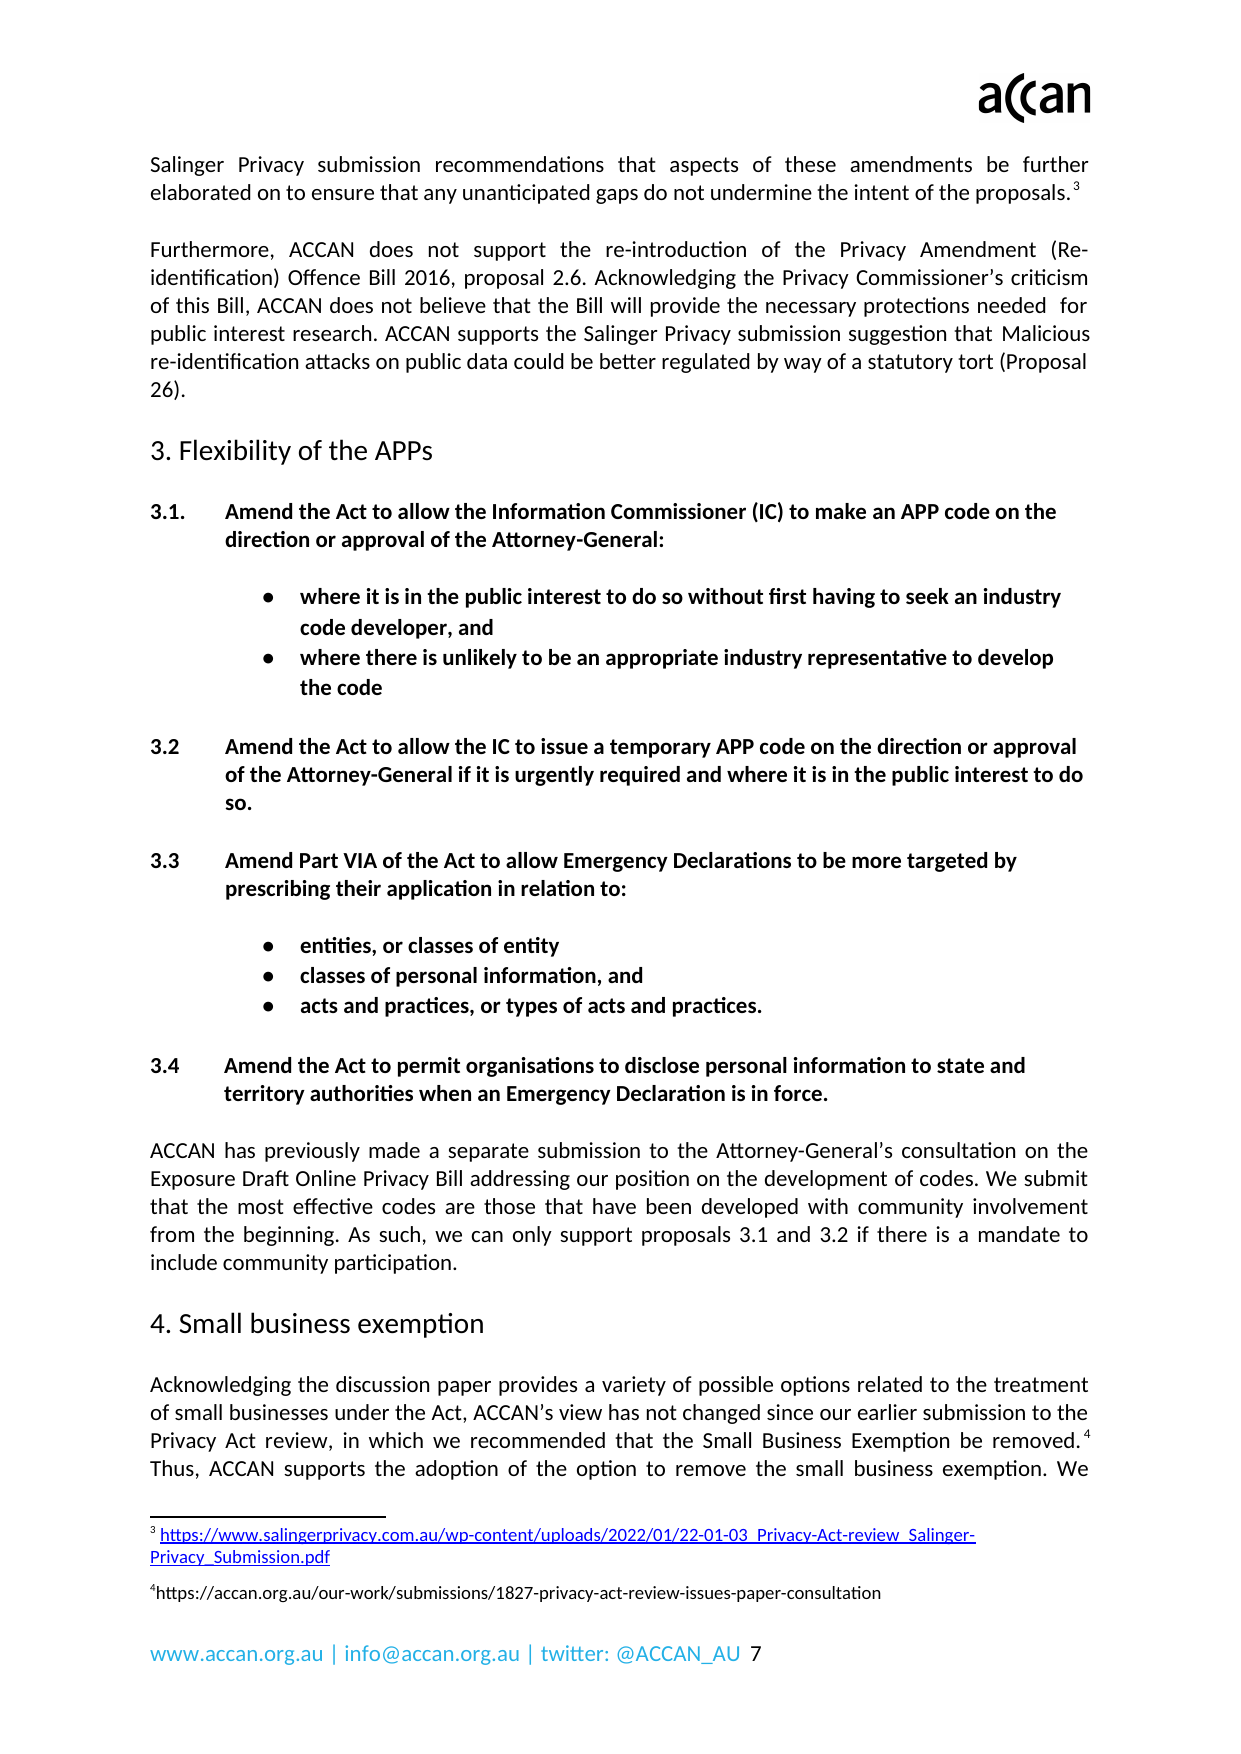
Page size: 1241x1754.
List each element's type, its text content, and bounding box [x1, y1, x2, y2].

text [150, 150, 1090, 206]
text Furthermore, ACCAN does not support the re-introduction of the Privacy Amendment (Re-identification) Offence Bill 2016, proposal 2.6. Acknowledging the Privacy Commissioner’s criticism of this Bill, ACCAN does not believe that the Bill will provide the necessary protections needed for public interest research. ACCAN supports the Salinger Privacy submission suggestion that Malicious re-identification attacks on public data could be better regulated by way of a statutory tort (Proposal 26). [150, 235, 1090, 403]
text ACCAN has previously made a separate submission to the Attorney-General’s consultation on the Exposure Draft Online Privacy Bill addressing our position on the development of codes. We submit that the most effective codes are those that have been developed with community involvement from the beginning. As such, we can only support proposals 3.1 and 3.2 if there is a mandate to include community participation. [150, 1136, 1090, 1276]
text 3.3 Amend Part VIA of the Act to allow Emergency Declarations to be more targeted by prescribing their application in relation to: [150, 846, 1090, 902]
text 3.1. Amend the Act to allow the Information Commissioner (IC) to make an APP code on the direction or approval of the Attorney-General: [150, 497, 1090, 553]
subtitle 4. Small business exemption [150, 1305, 1090, 1341]
list entities, or classes of entity [262, 931, 1090, 959]
subtitle 3. Flexibility of the APPs [150, 432, 1090, 468]
list classes of personal information, and [262, 961, 1090, 989]
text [150, 1370, 1090, 1482]
list where there is unlikely to be an appropriate industry representative to develop the code [262, 643, 1090, 701]
text 3.4 Amend the Act to permit organisations to disclose personal information to state and territory authorities when an Emergency Declaration is in force. [150, 1051, 1090, 1107]
picture [978, 73, 1091, 123]
list acts and practices, or types of acts and practices. [262, 991, 1090, 1019]
list where it is in the public interest to do so without first having to seek an industry code developer, and [262, 582, 1090, 641]
text 3.2 Amend the Act to allow the IC to issue a temporary APP code on the direction or approval of the Attorney-General if it is urgently required and where it is in the public interest to do so. [150, 732, 1090, 817]
